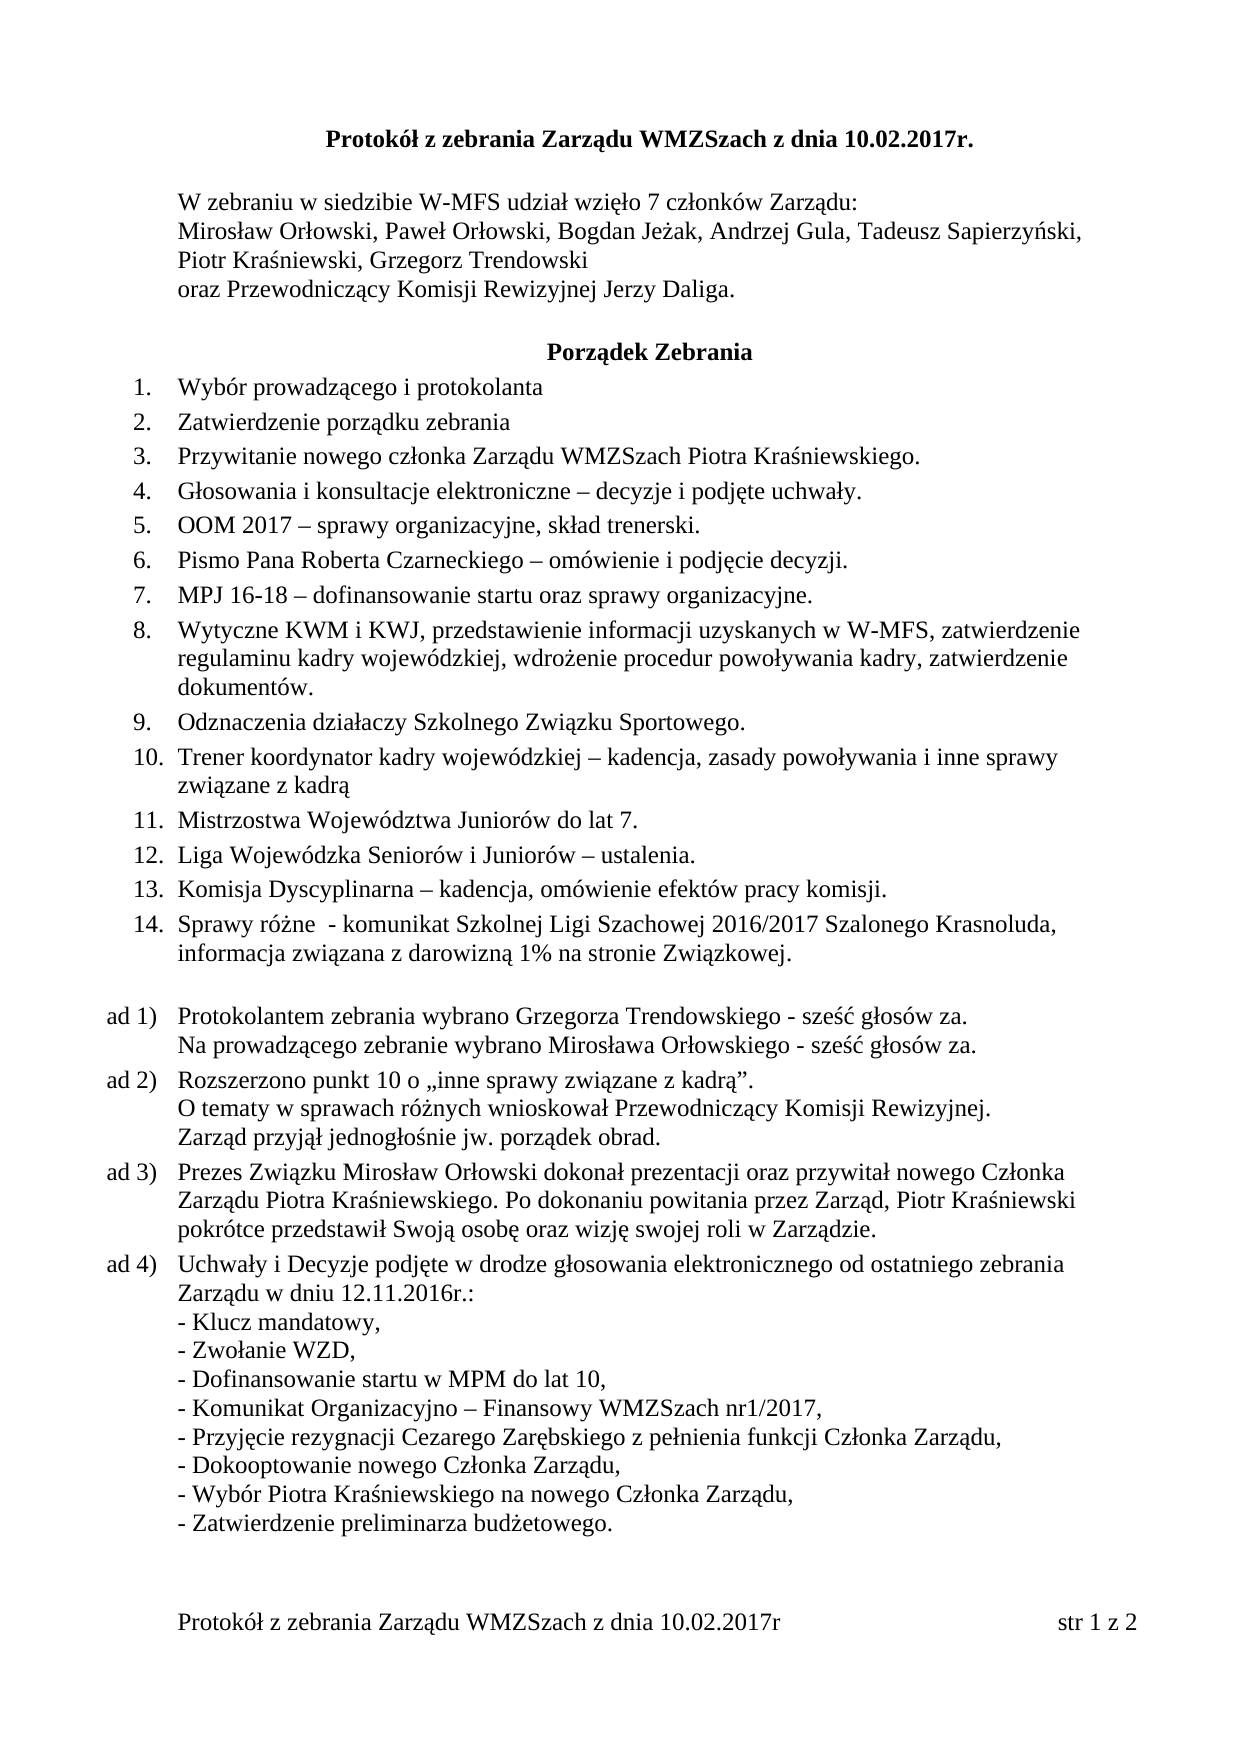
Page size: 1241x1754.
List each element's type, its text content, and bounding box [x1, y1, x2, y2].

list Mistrzostwa Województwa Juniorów do lat 7. [133, 805, 1122, 834]
list Wytyczne KWM i KWJ, przedstawienie informacji uzyskanych w W-MFS, zatwierdzenie regulaminu kadry wojewódzkiej, wdrożenie procedur powoływania kadry, zatwierdzenie dokumentów. [133, 615, 1122, 701]
list Liga Wojewódzka Seniorów i Juniorów – ustalenia. [133, 840, 1122, 868]
list Pismo Pana Roberta Czarneckiego – omówienie i podjęcie decyzji. [133, 545, 1122, 574]
list Rozszerzono punkt 10 o „inne sprawy związane z kadrą”. O tematy w sprawach różnych wnioskował Przewodniczący Komisji Rewizyjnej. Zarząd przyjął jednogłośnie jw. porządek obrad. [106, 1065, 1122, 1151]
list Głosowania i konsultacje elektroniczne – decyzje i podjęte uchwały. [133, 476, 1122, 505]
list Odznaczenia działaczy Szkolnego Związku Sportowego. [133, 707, 1122, 736]
list Protokolantem zebrania wybrano Grzegorza Trendowskiego - sześć głosów za. Na prowadzącego zebranie wybrano Mirosława Orłowskiego - sześć głosów za. [106, 1001, 1122, 1059]
list Uchwały i Decyzje podjęte w drodze głosowania elektronicznego od ostatniego zebrania Zarządu w dniu 12.11.2016r.: - Klucz mandatowy, - Zwołanie WZD, - Dofinansowanie startu w MPM do lat 10, - Komunikat Organizacyjno – Finansowy WMZSzach nr1/2017, - Przyjęcie rezygnacji Cezarego Zarębskiego z pełnienia funkcji Członka Zarządu, - Dokooptowanie nowego Członka Zarządu, - Wybór Piotra Kraśniewskiego na nowego Członka Zarządu, - Zatwierdzenie preliminarza budżetowego. [106, 1249, 1122, 1537]
list MPJ 16-18 – dofinansowanie startu oraz sprawy organizacyjne. [133, 580, 1122, 609]
list OOM 2017 – sprawy organizacyjne, skład trenerski. [133, 511, 1122, 539]
list Przywitanie nowego członka Zarządu WMZSzach Piotra Kraśniewskiego. [133, 441, 1122, 470]
text W zebraniu w siedzibie W-MFS udział wzięło 7 członków Zarządu: Mirosław Orłowski, Paweł Orłowski, Bogdan Jeżak, Andrzej Gula, Tadeusz Sapierzyński, Piotr Kraśniewski, Grzegorz Trendowski oraz Przewodniczący Komisji Rewizyjnej Jerzy Daliga. [177, 159, 1122, 331]
text Porządek Zebrania [177, 337, 1122, 366]
list Wybór prowadzącego i protokolanta [133, 372, 1122, 401]
list Komisja Dyscyplinarna – kadencja, omówienie efektów pracy komisji. [133, 874, 1122, 903]
text Protokół z zebrania Zarządu WMZSzach z dnia 10.02.2017r. [177, 124, 1122, 153]
list Sprawy różne - komunikat Szkolnej Ligi Szachowej 2016/2017 Szalonego Krasnoluda, informacja związana z darowizną 1% na stronie Związkowej. [133, 909, 1122, 995]
list Prezes Związku Mirosław Orłowski dokonał prezentacji oraz przywitał nowego Członka Zarządu Piotra Kraśniewskiego. Po dokonaniu powitania przez Zarząd, Piotr Kraśniewski pokrótce przedstawił Swoją osobę oraz wizję swojej roli w Zarządzie. [106, 1157, 1122, 1243]
list Trener koordynator kadry wojewódzkiej – kadencja, zasady powoływania i inne sprawy związane z kadrą [133, 742, 1122, 799]
list Zatwierdzenie porządku zebrania [133, 407, 1122, 435]
